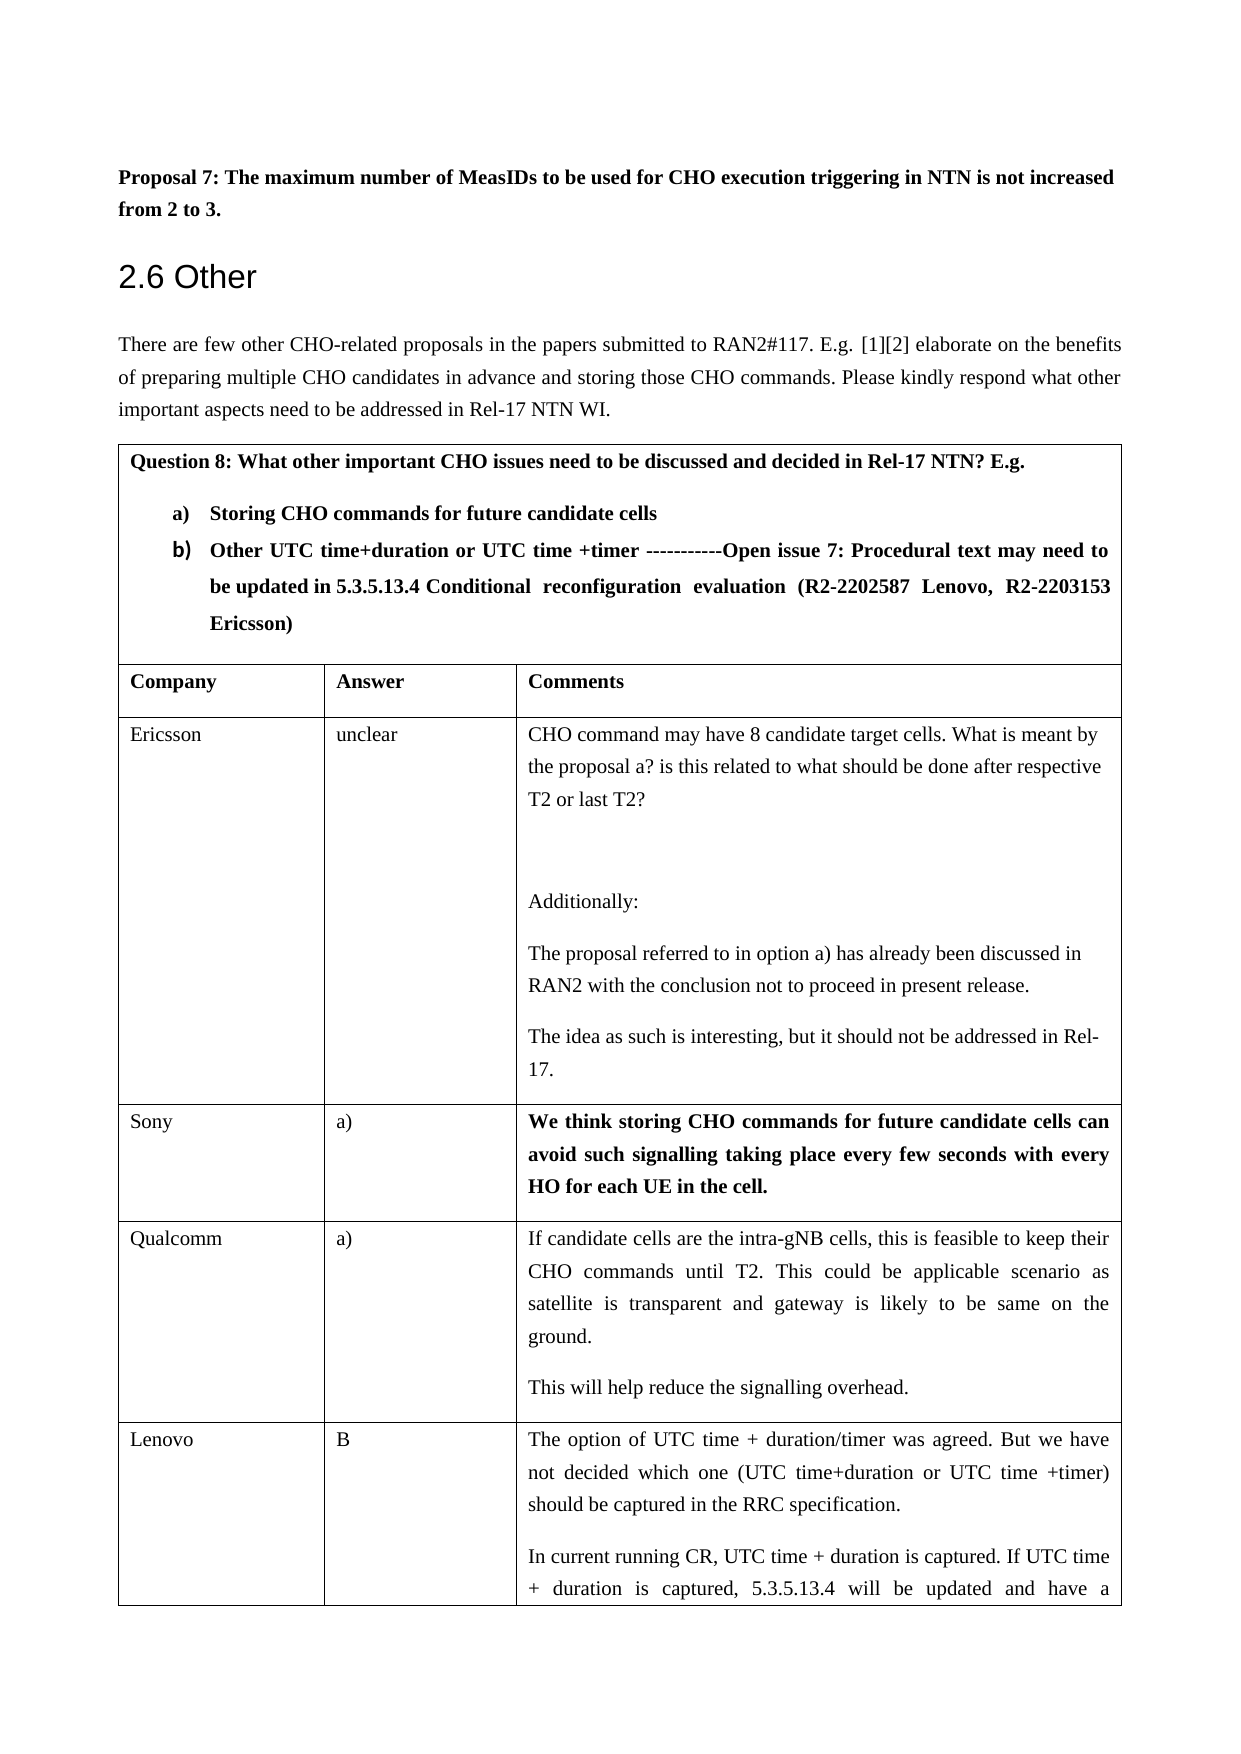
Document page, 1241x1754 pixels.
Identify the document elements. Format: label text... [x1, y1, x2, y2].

subtitle 2.6 Other [118, 244, 1122, 309]
table_cell Comments [517, 665, 1121, 717]
table_cell Answer [325, 665, 516, 717]
table_cell If candidate cells are the intra-gNB cells, this is feasible to keep their CHO commands until T2. This could be applicable scenario as satellite is transparent and gateway is likely to be same on the ground. This will help reduce the signalling overhead. [517, 1222, 1121, 1422]
table_cell a) [325, 1105, 516, 1221]
table_cell unclear [325, 718, 516, 1104]
table_cell Qualcomm [119, 1222, 324, 1422]
text Proposal 7: The maximum number of MeasIDs to be used for CHO execution triggering in NTN is not increased from 2 to 3. [118, 160, 1122, 225]
table_cell Ericsson [119, 718, 324, 1104]
table_cell B [325, 1423, 516, 1604]
table_cell We think storing CHO commands for future candidate cells can avoid such signalling taking place every few seconds with every HO for each UE in the cell. [517, 1105, 1121, 1221]
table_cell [517, 1423, 1121, 1604]
table_cell a) [325, 1222, 516, 1422]
table_cell Company [119, 665, 324, 717]
text There are few other CHO-related proposals in the papers submitted to RAN2#117. E.g. [1][2] elaborate on the benefits of preparing multiple CHO candidates in advance and storing those CHO commands. Please kindly respond what other important aspects need to be addressed in Rel-17 NTN WI. [118, 328, 1122, 425]
table_cell Lenovo [119, 1423, 324, 1604]
table_cell Sony [119, 1105, 324, 1221]
table_header Question 8: What other important CHO issues need to be discussed and decided in Rel-17 NTN? E.g. Storing CHO commands for future candidate cells Other UTC time+duration or UTC time +timer -----------Open issue 7: Procedural text may need to be updated in 5.3.5.13.4 Conditional reconfiguration evaluation (R2-2202587 Lenovo, R2-2203153 Ericsson) [119, 445, 1121, 664]
table_cell CHO command may have 8 candidate target cells. What is meant by the proposal a? is this related to what should be done after respective T2 or last T2? Additionally: The proposal referred to in option a) has already been discussed in RAN2 with the conclusion not to proceed in present release. The idea as such is interesting, but it should not be addressed in Rel-17. [517, 718, 1121, 1104]
